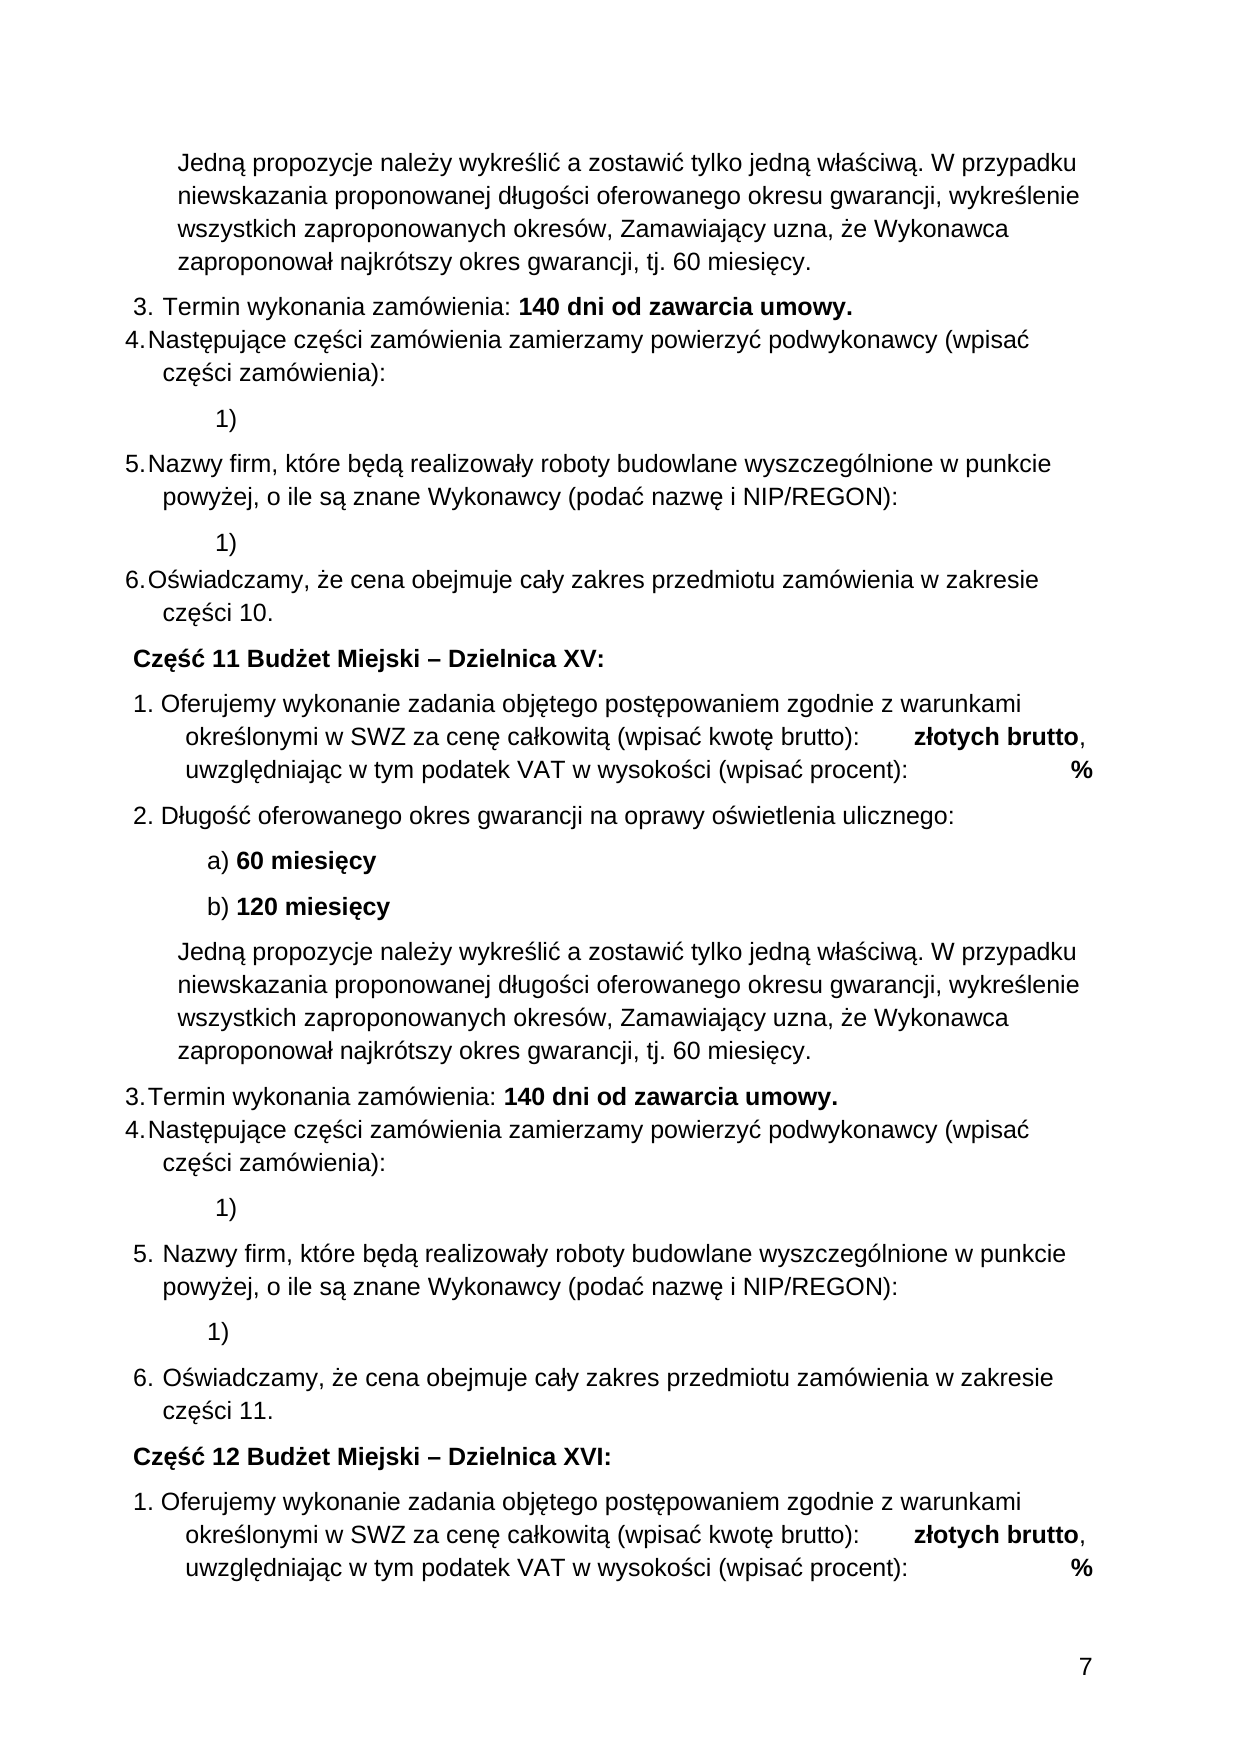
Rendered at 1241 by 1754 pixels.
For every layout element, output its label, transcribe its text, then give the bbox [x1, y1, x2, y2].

text Część 11 Budżet Miejski – Dzielnica XV: [133, 643, 1093, 672]
list b) 120 miesięcy [207, 892, 1093, 920]
text 1. Oferujemy wykonanie zadania objętego postępowaniem zgodnie z warunkami określonymi w SWZ za cenę całkowitą (wpisać kwotę brutto): złotych brutto, uwzględniając w tym podatek VAT w wysokości (wpisać procent): % [133, 1487, 1093, 1582]
list Termin wykonania zamówienia: 140 dni od zawarcia umowy. [133, 292, 1093, 321]
list a) 60 miesięcy [207, 846, 1093, 875]
list Oświadczamy, że cena obejmuje cały zakres przedmiotu zamówienia w zakresie części 10. [125, 565, 1093, 627]
text Jedną propozycje należy wykreślić a zostawić tylko jedną właściwą. W przypadku niewskazania proponowanej długości oferowanego okresu gwarancji, wykreślenie wszystkich zaproponowanych okresów, Zamawiający uzna, że Wykonawca zaproponował najkrótszy okres gwarancji, tj. 60 miesięcy. [177, 937, 1093, 1065]
list Nazwy firm, które będą realizowały roboty budowlane wyszczególnione w punkcie powyżej, o ile są znane Wykonawcy (podać nazwę i NIP/REGON): [133, 1239, 1093, 1301]
text Część 12 Budżet Miejski – Dzielnica XVI: [133, 1441, 1093, 1470]
list Nazwy firm, które będą realizowały roboty budowlane wyszczególnione w punkcie powyżej, o ile są znane Wykonawcy (podać nazwę i NIP/REGON): [125, 449, 1093, 511]
list Termin wykonania zamówienia: 140 dni od zawarcia umowy. [125, 1082, 1093, 1111]
text 1. Oferujemy wykonanie zadania objętego postępowaniem zgodnie z warunkami określonymi w SWZ za cenę całkowitą (wpisać kwotę brutto): złotych brutto, uwzględniając w tym podatek VAT w wysokości (wpisać procent): % [133, 689, 1093, 784]
text 2. Długość oferowanego okres gwarancji na oprawy oświetlenia ulicznego: [133, 801, 1093, 829]
text Jedną propozycje należy wykreślić a zostawić tylko jedną właściwą. W przypadku niewskazania proponowanej długości oferowanego okresu gwarancji, wykreślenie wszystkich zaproponowanych okresów, Zamawiający uzna, że Wykonawca zaproponował najkrótszy okres gwarancji, tj. 60 miesięcy. [177, 148, 1093, 275]
list Następujące części zamówienia zamierzamy powierzyć podwykonawcy (wpisać części zamówienia): [125, 325, 1093, 387]
list Następujące części zamówienia zamierzamy powierzyć podwykonawcy (wpisać części zamówienia): [125, 1115, 1093, 1177]
list Oświadczamy, że cena obejmuje cały zakres przedmiotu zamówienia w zakresie części 11. [133, 1363, 1093, 1425]
